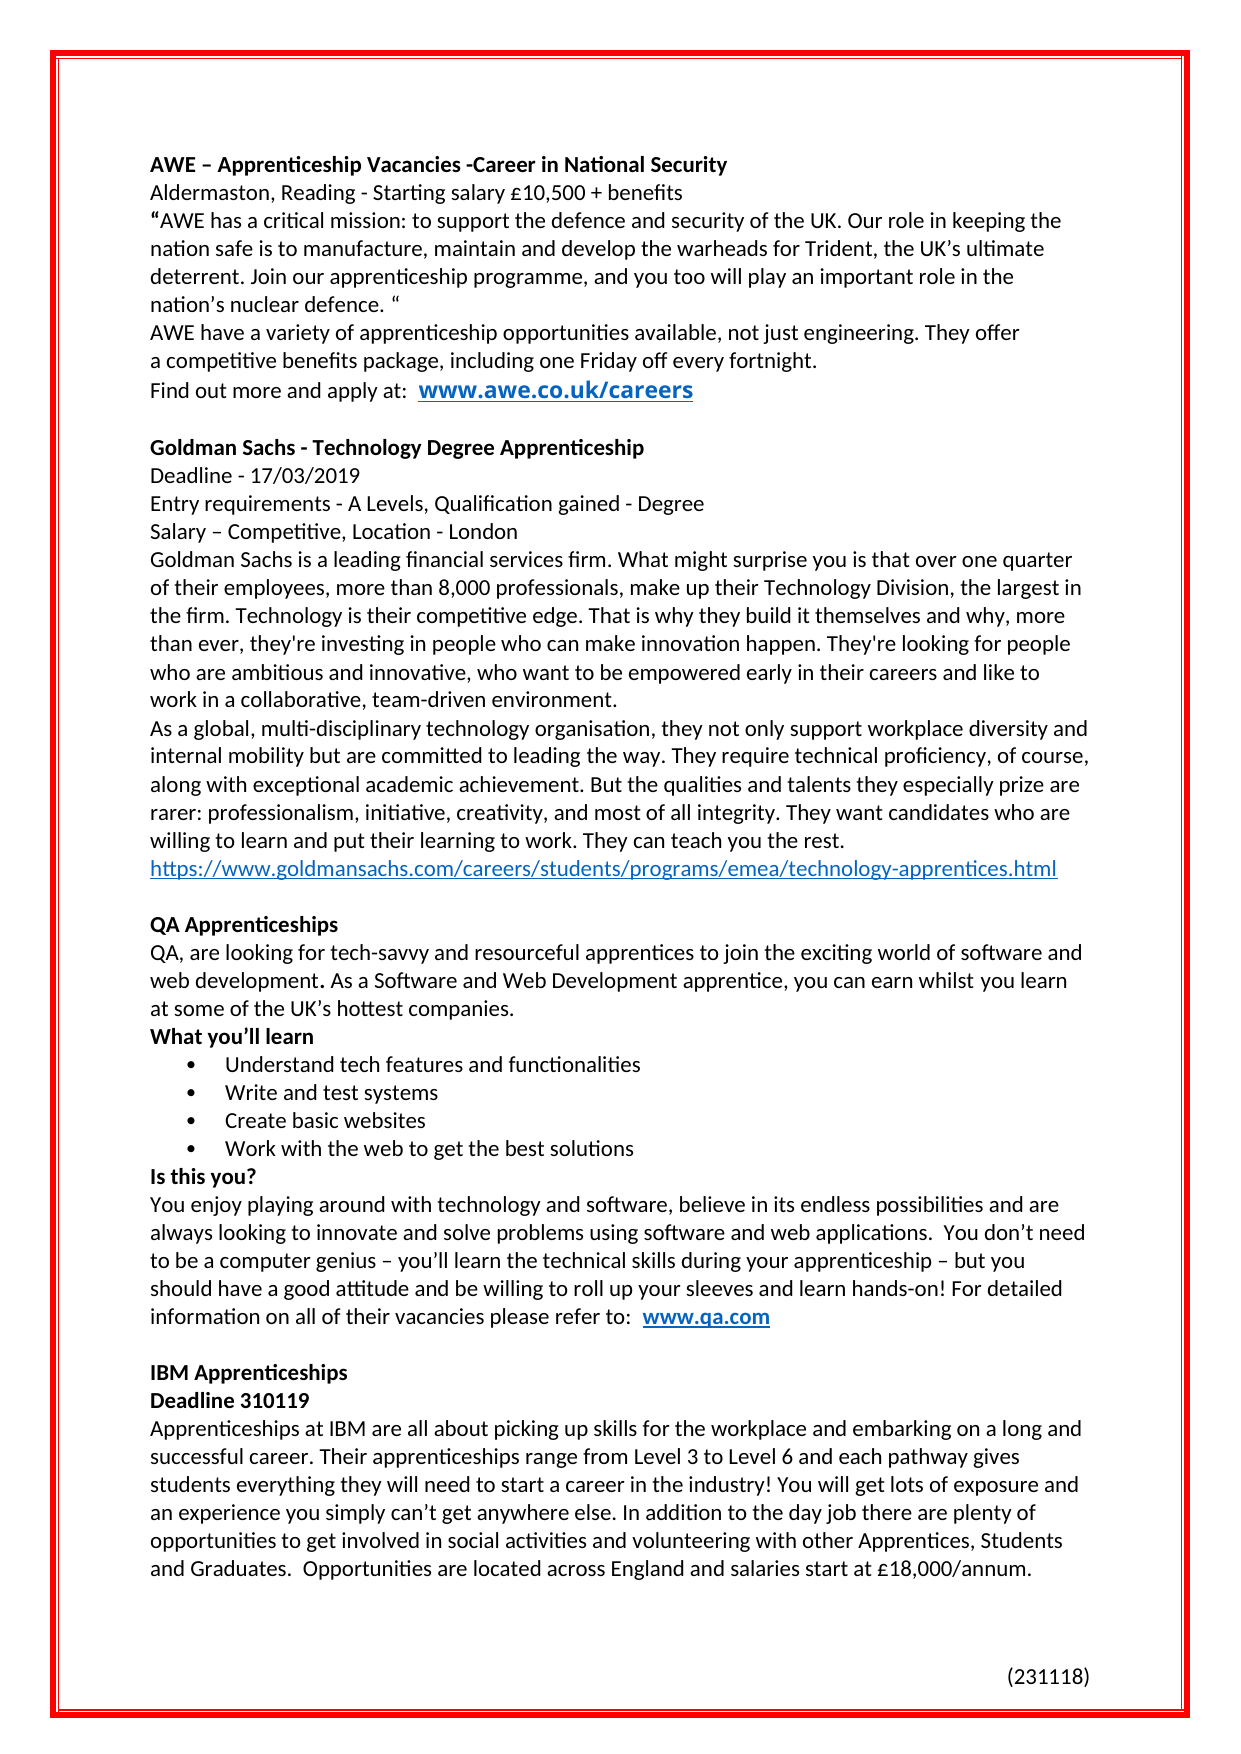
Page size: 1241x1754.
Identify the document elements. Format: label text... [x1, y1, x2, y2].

subtitle a competitive benefits package, including one Friday off every fortnight. [150, 346, 1090, 374]
text Deadline - 17/03/2019 Entry requirements - A Levels, Qualification gained - Degree Salary – Competitive, Location - London [150, 461, 1090, 546]
text Apprenticeships at IBM are all about picking up skills for the workplace and embarking on a long and successful career. Their apprenticeships range from Level 3 to Level 6 and each pathway gives students everything they will need to start a career in the industry! You will get lots of exposure and an experience you simply can’t get anywhere else. In addition to the day job there are plenty of opportunities to get involved in social activities and volunteering with other Apprentices, Students and Graduates. Opportunities are located across England and salaries start at £18,000/annum. [150, 1414, 1090, 1582]
text AWE – Apprenticeship Vacancies -Career in National Security [150, 150, 1090, 178]
text Goldman Sachs - Technology Degree Apprenticeship [150, 433, 1090, 461]
text You enjoy playing around with technology and software, believe in its endless possibilities and are always looking to innovate and solve problems using software and web applications. You don’t need to be a computer genius – you’ll learn the technical skills during your apprenticeship – but you should have a good attitude and be willing to roll up your sleeves and learn hands-on! For detailed information on all of their vacancies please refer to: www.qa.com [150, 1190, 1090, 1330]
subtitle AWE have a variety of apprenticeship opportunities available, not just engineering. They offer [150, 318, 1090, 346]
text Deadline 310119 [150, 1386, 1090, 1414]
list Understand tech features and functionalities [187, 1050, 1090, 1078]
list Work with the web to get the best solutions [187, 1134, 1090, 1162]
text QA Apprenticeships [150, 910, 1090, 938]
text What you’ll learn [150, 1022, 1090, 1050]
text https://www.goldmansachs.com/careers/students/programs/emea/technology-apprentices.html [150, 854, 1090, 882]
text Aldermaston, Reading - Starting salary £10,500 + benefits “AWE has a critical mission: to support the defence and security of the UK. Our role in keeping the nation safe is to manufacture, maintain and develop the warheads for Trident, the UK’s ultimate deterrent. Join our apprenticeship programme, and you too will play an important role in the nation’s nuclear defence. “ [150, 178, 1090, 318]
text Goldman Sachs is a leading financial services firm. What might surprise you is that over one quarter of their employees, more than 8,000 professionals, make up their Technology Division, the largest in the firm. Technology is their competitive edge. That is why they build it themselves and why, more than ever, they're investing in people who can make innovation happen. They're looking for people who are ambitious and innovative, who want to be empowered early in their careers and like to work in a collaborative, team-driven environment. [150, 546, 1090, 714]
text QA, are looking for tech-savvy and resourceful apprentices to join the exciting world of software and web development. As a Software and Web Development apprentice, you can earn whilst you learn at some of the UK’s hottest companies. [150, 938, 1090, 1022]
list Write and test systems [187, 1078, 1090, 1106]
subtitle Find out more and apply at: www.awe.co.uk/careers [150, 374, 1090, 405]
list Create basic websites [187, 1106, 1090, 1134]
text As a global, multi-disciplinary technology organisation, they not only support workplace diversity and internal mobility but are committed to leading the way. They require technical proficiency, of course, along with exceptional academic achievement. But the qualities and talents they especially prize are rarer: professionalism, initiative, creativity, and most of all integrity. They want candidates who are willing to learn and put their learning to work. They can teach you the rest. [150, 714, 1090, 854]
text IBM Apprenticeships [150, 1358, 1090, 1386]
text Is this you? [150, 1162, 1090, 1190]
